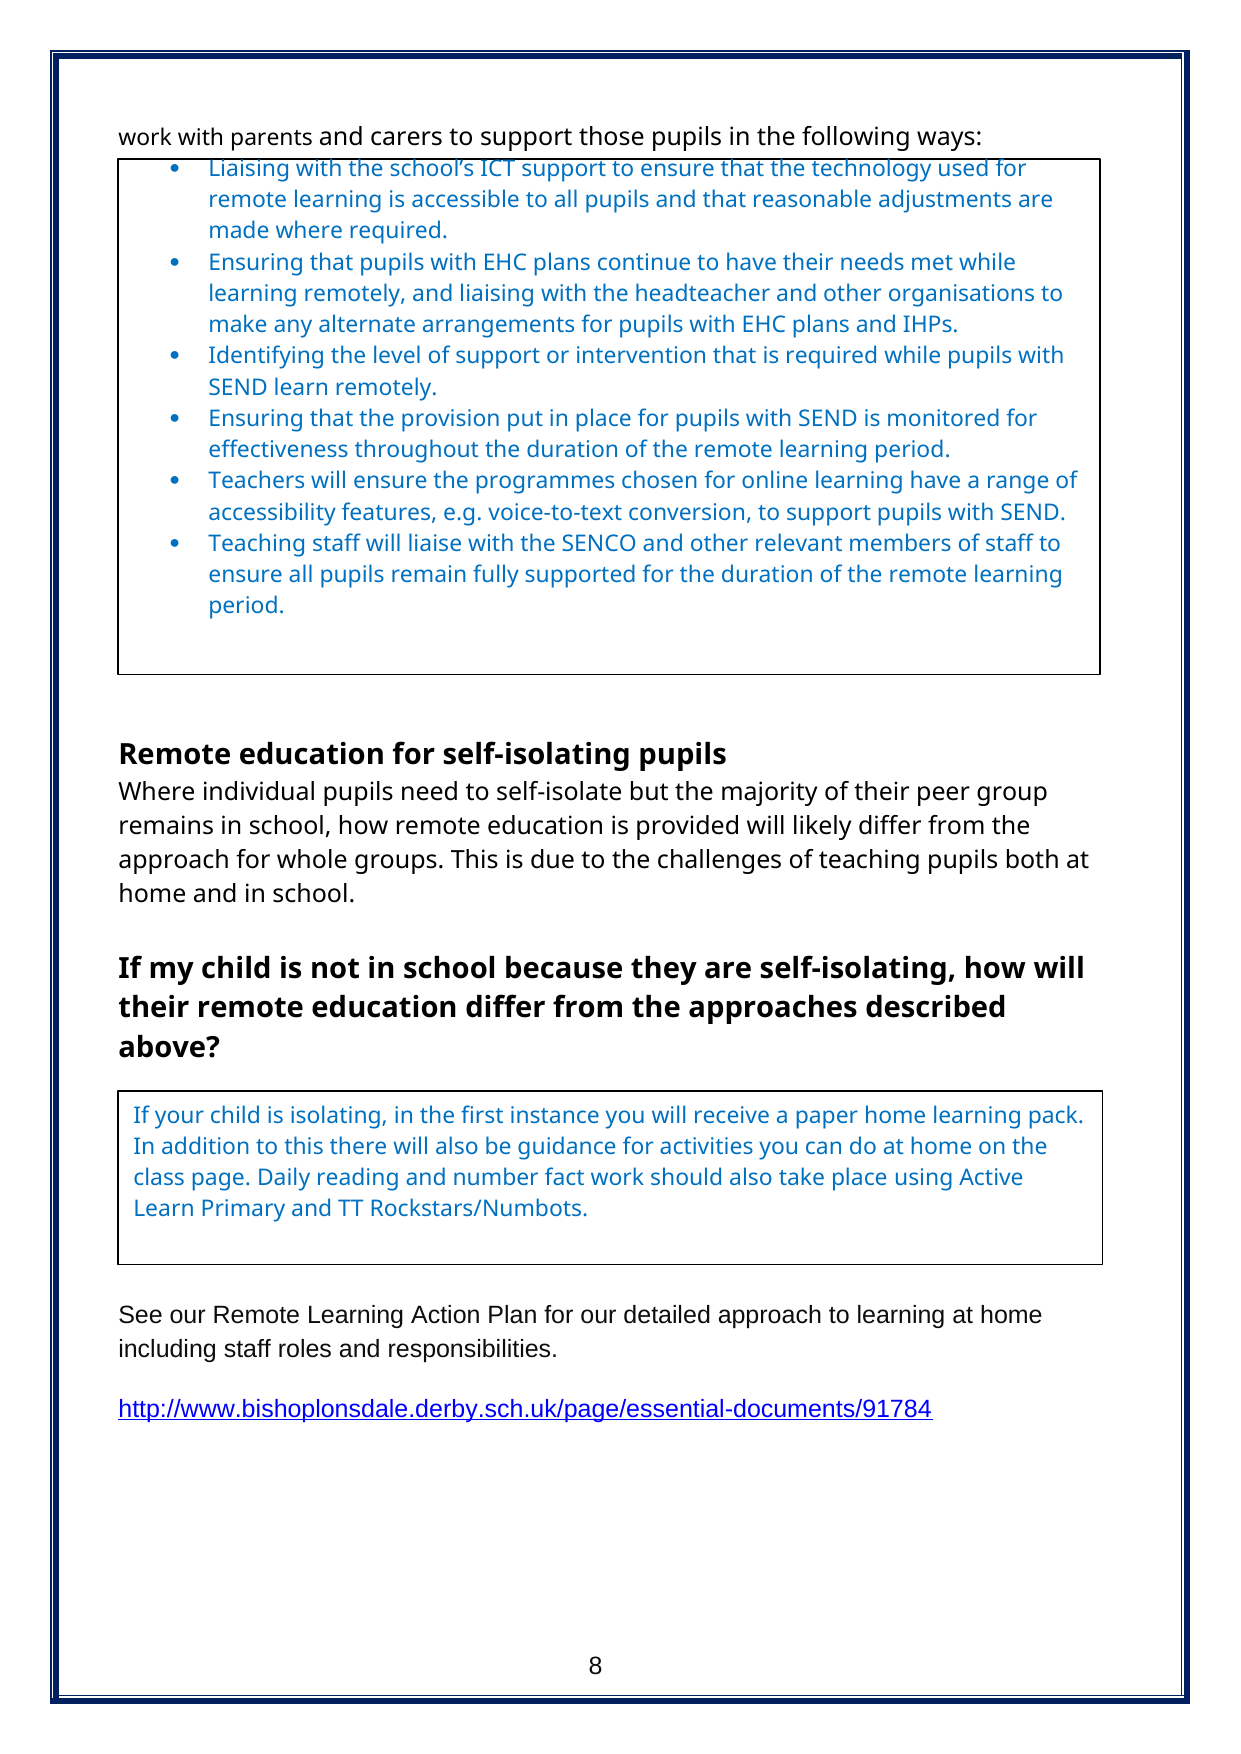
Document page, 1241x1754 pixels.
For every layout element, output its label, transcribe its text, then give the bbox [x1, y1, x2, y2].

subtitle If my child is not in school because they are self-isolating, how will their remote education differ from the approaches described above? [118, 947, 1107, 1066]
text http://www.bishoplonsdale.derby.sch.uk/page/essential-documents/91784 [118, 1394, 1107, 1423]
list We recognise that some pupils, for example some pupils with special educational needs and disabilities (SEND), may not be able to access remote education without support from adults at home. We acknowledge the difficulties this may place on families, and we will work with parents and carers to support those pupils in the following ways: [118, 118, 1107, 678]
text See our Remote Learning Action Plan for our detailed approach to learning at home including staff roles and responsibilities. [118, 1300, 1107, 1363]
text Where individual pupils need to self-isolate but the majority of their peer group remains in school, how remote education is provided will likely differ from the approach for whole groups. This is due to the challenges of teaching pupils both at home and in school. [118, 773, 1107, 909]
subtitle Remote education for self-isolating pupils [118, 733, 1107, 773]
